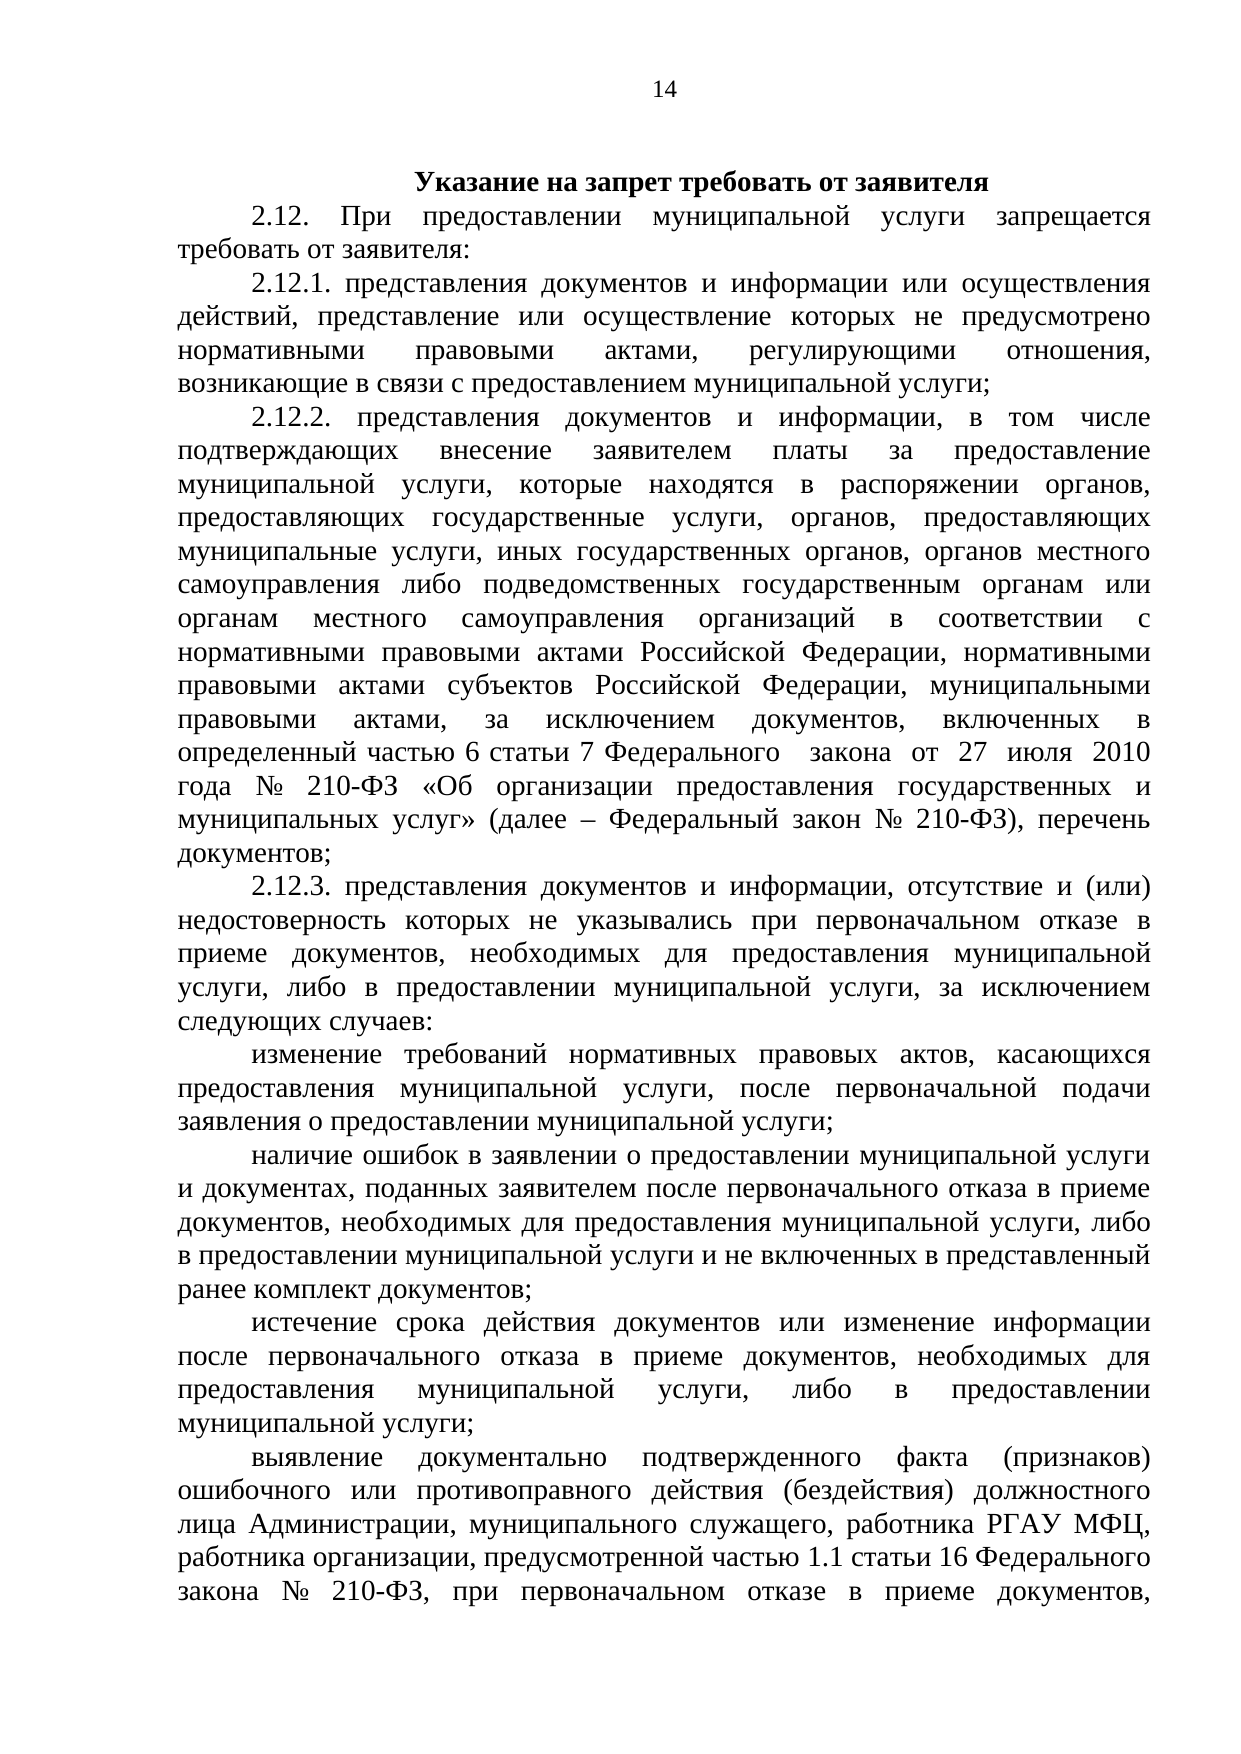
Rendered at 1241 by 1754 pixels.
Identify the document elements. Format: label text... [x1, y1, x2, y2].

text 2.12.3. представления документов и информации, отсутствие и (или) недостоверность которых не указывались при первоначальном отказе в приеме документов, необходимых для предоставления муниципальной услуги, либо в предоставлении муниципальной услуги, за исключением следующих случаев: [177, 868, 1152, 1036]
text наличие ошибок в заявлении о предоставлении муниципальной услуги и документах, поданных заявителем после первоначального отказа в приеме документов, необходимых для предоставления муниципальной услуги, либо в предоставлении муниципальной услуги и не включенных в представленный ранее комплект документов; [177, 1137, 1152, 1304]
text 2.12. При предоставлении муниципальной услуги запрещается требовать от заявителя: [177, 198, 1152, 265]
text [177, 1439, 1152, 1606]
text 2.12.1. представления документов и информации или осуществления действий, представление или осуществление которых не предусмотрено нормативными правовыми актами, регулирующими отношения, возникающие в связи с предоставлением муниципальной услуги; [177, 265, 1152, 399]
text изменение требований нормативных правовых актов, касающихся предоставления муниципальной услуги, после первоначальной подачи заявления о предоставлении муниципальной услуги; [177, 1036, 1152, 1137]
text 2.12.2. представления документов и информации, в том числе подтверждающих внесение заявителем платы за предоставление муниципальной услуги, которые находятся в распоряжении органов, предоставляющих государственные услуги, органов, предоставляющих муниципальные услуги, иных государственных органов, органов местного самоуправления либо подведомственных государственным органам или органам местного самоуправления организаций в соответствии с нормативными правовыми актами Российской Федерации, нормативными правовыми актами субъектов Российской Федерации, муниципальными правовыми актами, за исключением документов, включенных в определенный частью 6 статьи 7 Федерального закона от 27 июля 2010 года № 210-ФЗ «Об организации предоставления государственных и муниципальных услуг» (далее – Федеральный закон № 210-ФЗ), перечень документов; [177, 399, 1152, 868]
text Указание на запрет требовать от заявителя [177, 164, 1152, 198]
text истечение срока действия документов или изменение информации после первоначального отказа в приеме документов, необходимых для предоставления муниципальной услуги, либо в предоставлении муниципальной услуги; [177, 1304, 1152, 1439]
